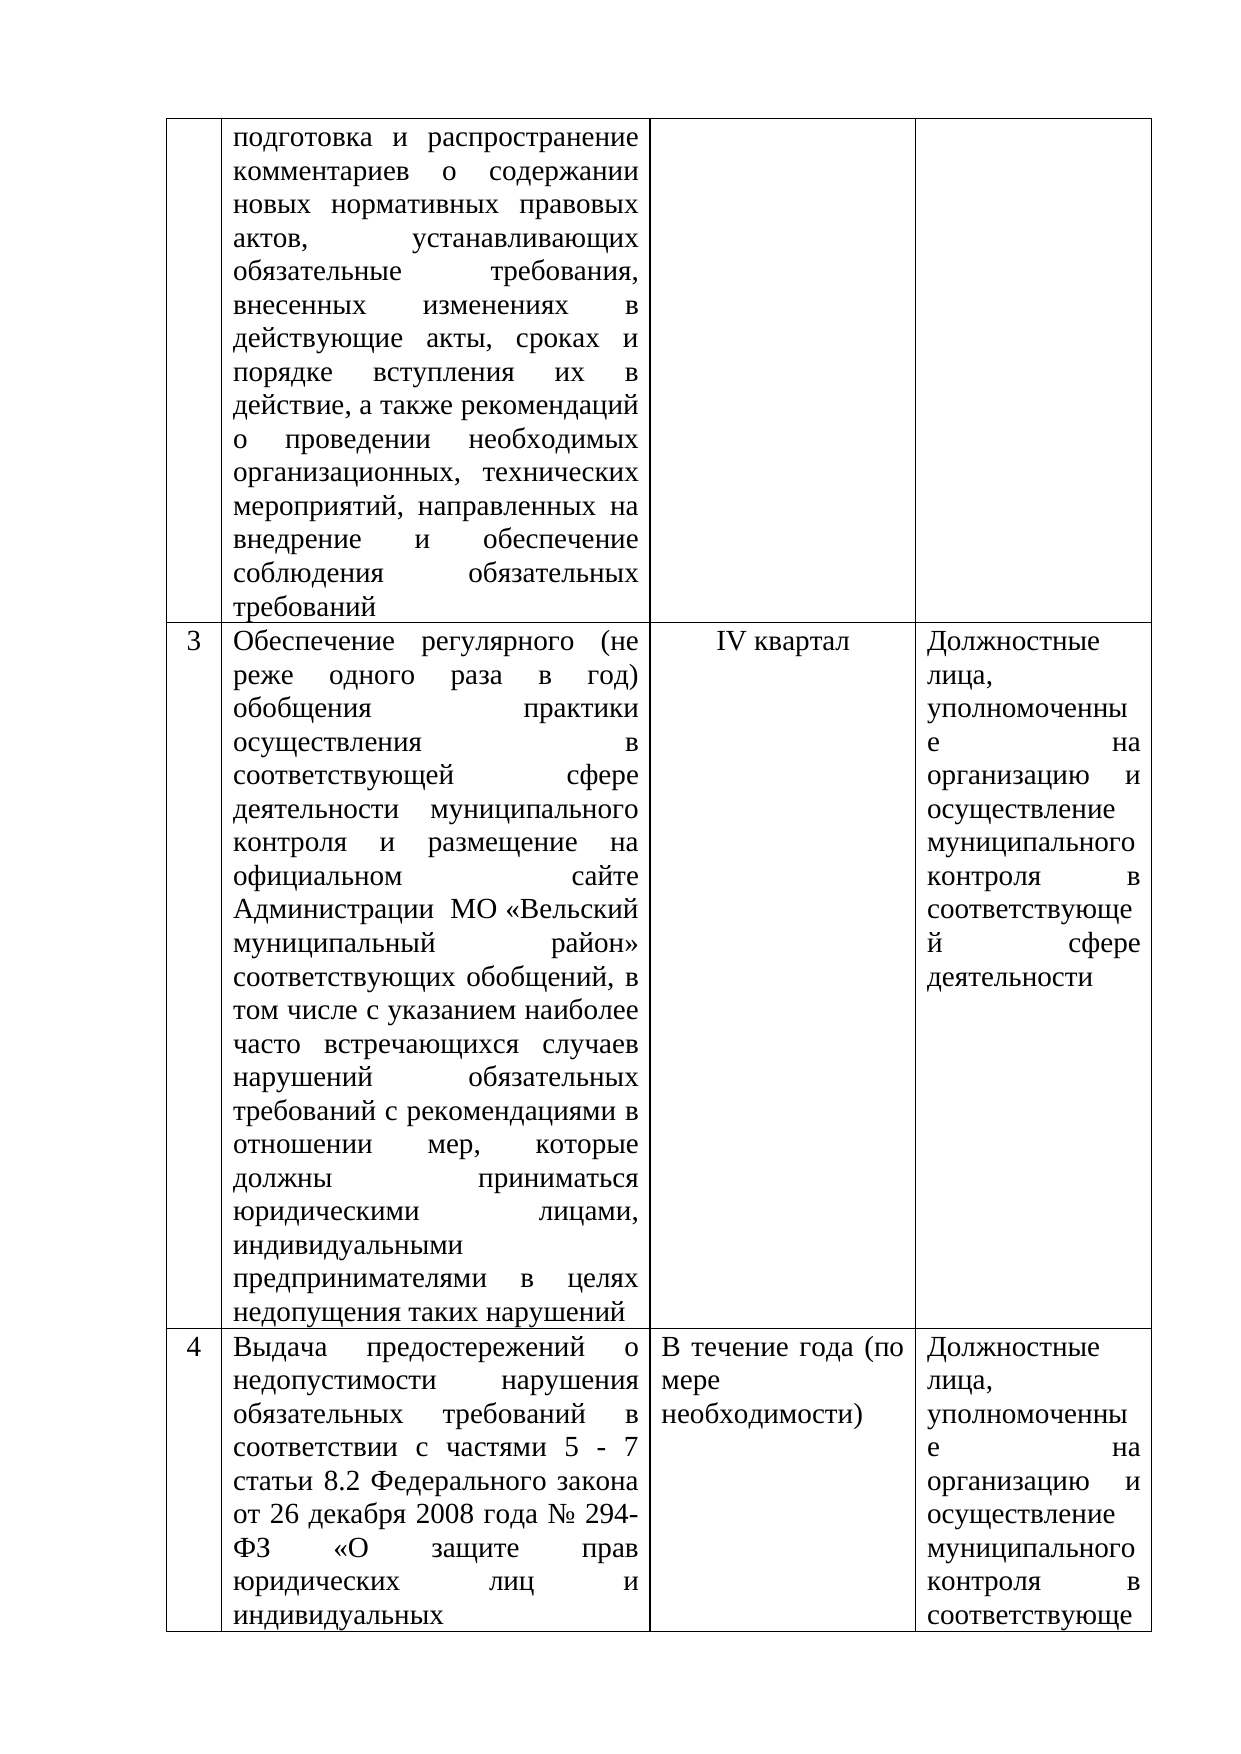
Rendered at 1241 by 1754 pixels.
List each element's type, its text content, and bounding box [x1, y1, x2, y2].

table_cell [222, 119, 649, 622]
table_cell 2 [167, 119, 221, 622]
table_cell 4 [167, 1329, 221, 1631]
table_cell IV квартал [651, 623, 915, 1328]
table_cell 3 [167, 623, 221, 1328]
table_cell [651, 119, 915, 622]
table_cell Должностные лица, уполномоченные на организацию и осуществление муниципального контроля в соответствующей сфере деятельности [916, 623, 1151, 1328]
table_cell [651, 1329, 915, 1631]
table_cell Обеспечение регулярного (не реже одного раза в год) обобщения практики осуществления в соответствующей сфере деятельности муниципального контроля и размещение на официальном сайте Администрации МО «Вельский муниципальный район» соответствующих обобщений, в том числе с указанием наиболее часто встречающихся случаев нарушений обязательных требований с рекомендациями в отношении мер, которые должны приниматься юридическими лицами, индивидуальными предпринимателями в целях недопущения таких нарушений [222, 623, 649, 1328]
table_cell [222, 1329, 649, 1631]
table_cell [916, 1329, 1151, 1631]
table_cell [916, 119, 1151, 622]
